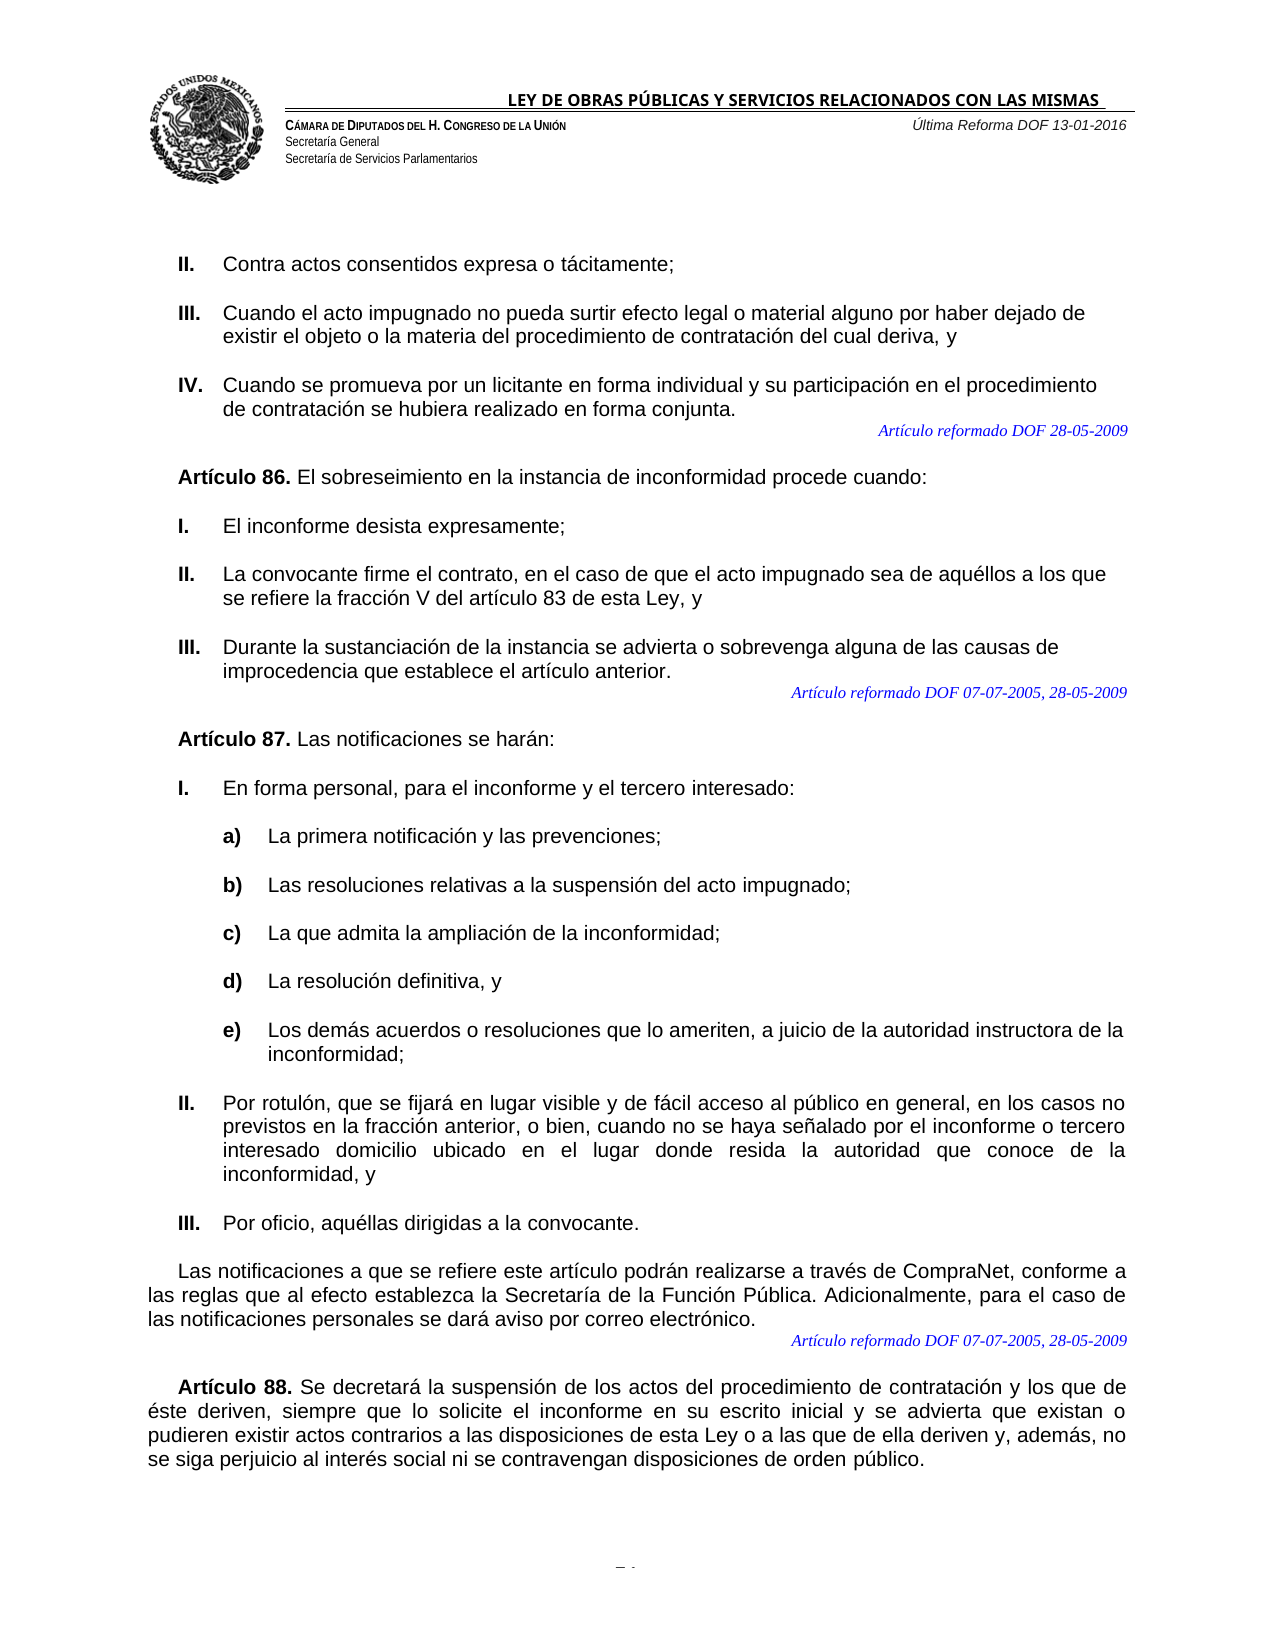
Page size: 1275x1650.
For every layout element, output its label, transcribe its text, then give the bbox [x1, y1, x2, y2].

list Por rotulón, que se fijará en lugar visible y de fácil acceso al público en general, en los casos no previstos en la fracción anterior, o bien, cuando no se haya señalado por el inconforme o tercero interesado domicilio ubicado en el lugar donde resida la autoridad que conoce de la inconformidad, y [178, 1090, 1128, 1186]
text Artículo reformado DOF 07-07-2005, 28-05-2009 [791, 1331, 1139, 1350]
list La que admita la ampliación de la inconformidad; [223, 921, 1139, 945]
text Artículo 86. El sobreseimiento en la instancia de inconformidad procede cuando: [178, 465, 1139, 489]
picture [149, 75, 264, 184]
text Artículo reformado DOF 28-05-2009 [135, 421, 1128, 440]
list Las resoluciones relativas a la suspensión del acto impugnado; [223, 872, 1139, 896]
text Artículo reformado DOF 07-07-2005, 28-05-2009 [791, 683, 1139, 702]
list El inconforme desista expresamente; [178, 514, 1139, 538]
list Los demás acuerdos o resoluciones que lo ameriten, a juicio de la autoridad instructora de la inconformidad; [223, 1018, 1127, 1066]
list Por oficio, aquéllas dirigidas a la convocante. [178, 1211, 1139, 1235]
text Las notificaciones a que se refiere este artículo podrán realizarse a través de CompraNet, conforme a las reglas que al efecto establezca la Secretaría de la Función Pública. Adicionalmente, para el caso de las notificaciones personales se dará aviso por correo electrónico. [148, 1259, 1127, 1331]
list Cuando el acto impugnado no pueda surtir efecto legal o material alguno por haber dejado de existir el objeto o la materia del procedimiento de contratación del cual deriva, y [178, 300, 1127, 348]
list La primera notificación y las prevenciones; [223, 824, 1139, 848]
list Contra actos consentidos expresa o tácitamente; [178, 252, 1139, 276]
text Artículo 88. Se decretará la suspensión de los actos del procedimiento de contratación y los que de éste deriven, siempre que lo solicite el inconforme en su escrito inicial y se advierta que existan o pudieren existir actos contrarios a las disposiciones de esta Ley o a las que de ella deriven y, además, no se siga perjuicio al interés social ni se contravengan disposiciones de orden público. [148, 1375, 1128, 1471]
list Cuando se promueva por un licitante en forma individual y su participación en el procedimiento de contratación se hubiera realizado en forma conjunta. [178, 373, 1128, 421]
list Durante la sustanciación de la instancia se advierta o sobrevenga alguna de las causas de improcedencia que establece el artículo anterior. [178, 635, 1127, 683]
text Artículo 87. Las notificaciones se harán: [178, 727, 1139, 751]
list La convocante firme el contrato, en el caso de que el acto impugnado sea de aquéllos a los que se refiere la fracción V del artículo 83 de esta Ley, y [178, 562, 1127, 610]
list En forma personal, para el inconforme y el tercero interesado: [178, 775, 1139, 799]
list La resolución definitiva, y [223, 969, 1139, 993]
